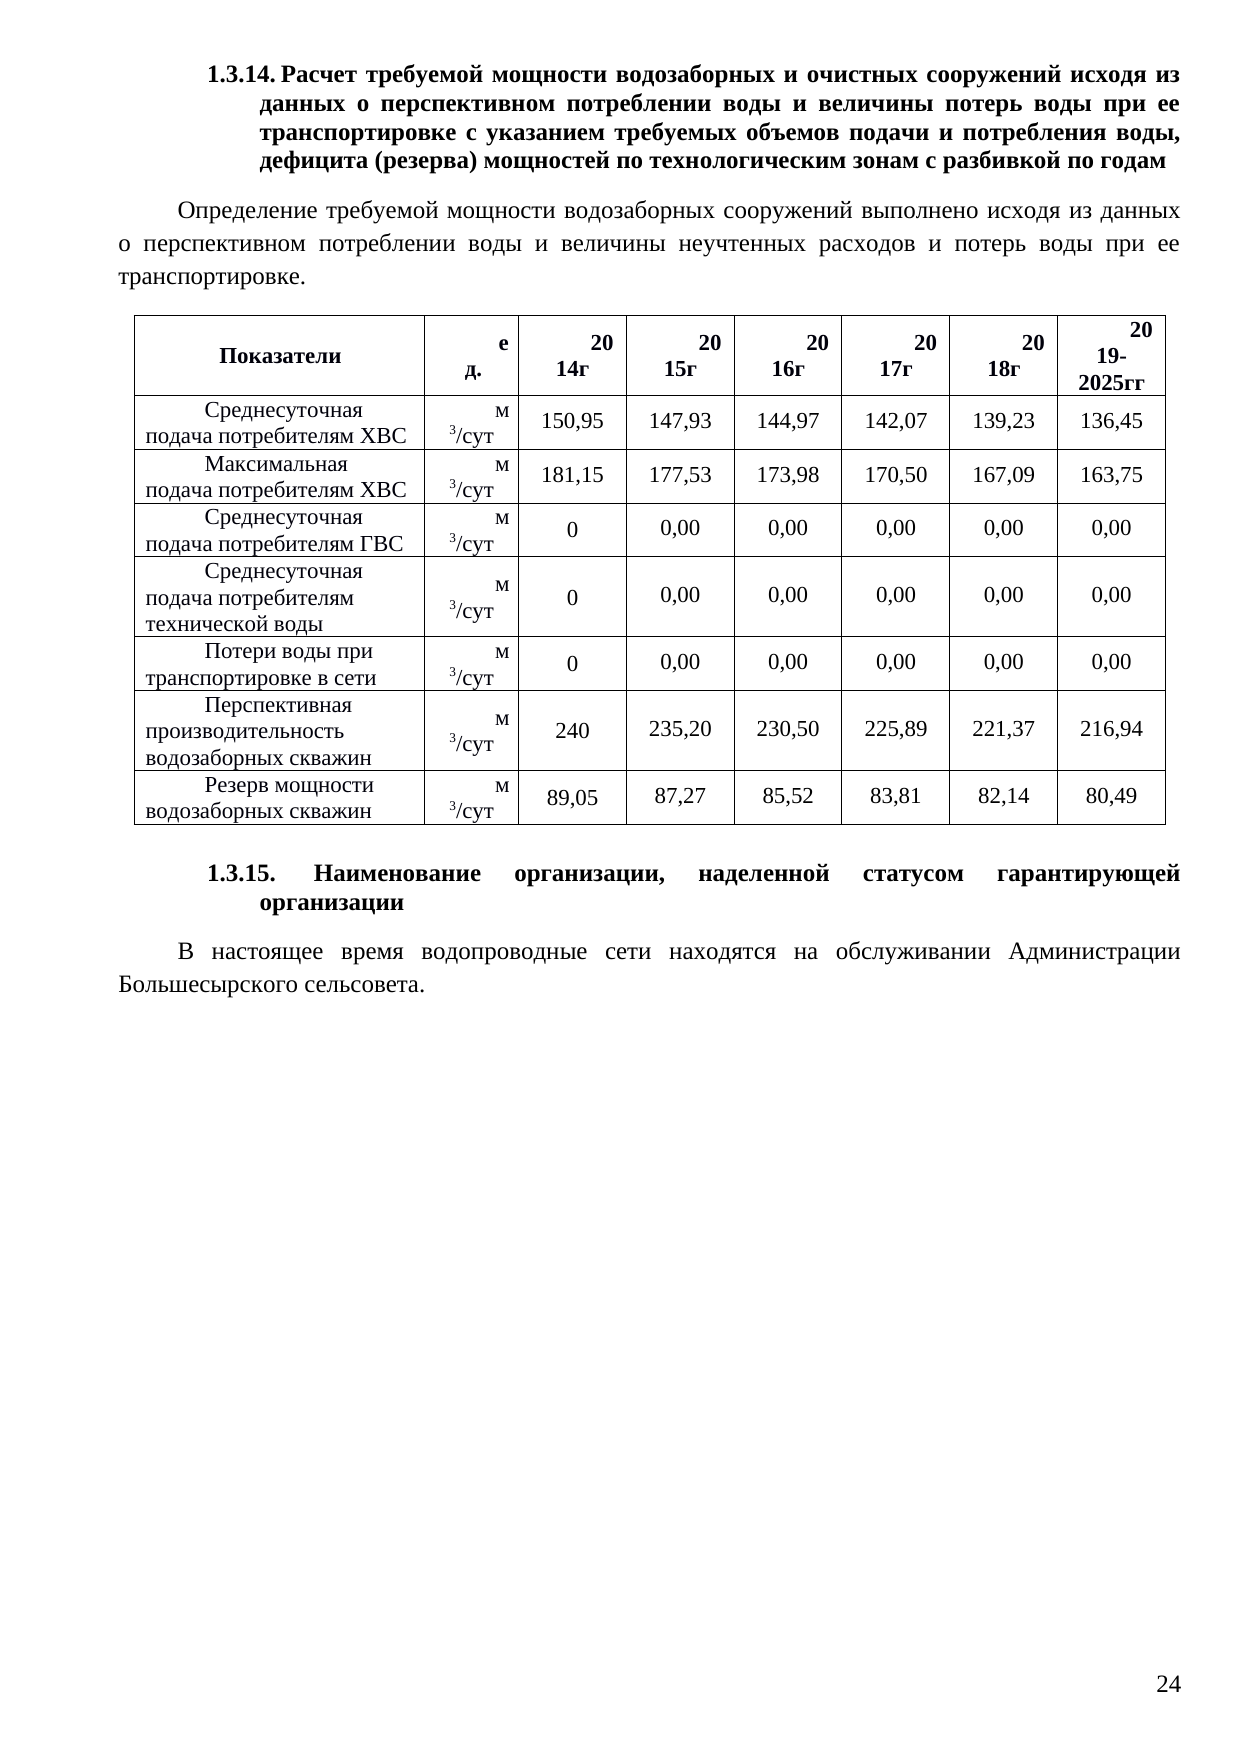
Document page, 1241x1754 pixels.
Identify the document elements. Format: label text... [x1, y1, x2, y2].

text В настоящее время водопроводные сети находятся на обслуживании Администрации Большесырского сельсовета. [118, 936, 1181, 998]
table_cell 0,00 [1058, 637, 1165, 690]
table_cell 225,89 [842, 691, 949, 770]
table_cell 0,00 [627, 504, 734, 556]
table_cell Среднесуточная подача потребителям ГВС [135, 504, 424, 556]
table_cell 144,97 [735, 396, 841, 449]
table_cell 0,00 [735, 557, 841, 636]
table_cell 181,15 [519, 450, 626, 502]
table_cell 139,23 [950, 396, 1057, 449]
table_cell 0 [519, 557, 626, 636]
table_cell 0,00 [950, 557, 1057, 636]
table_cell 216,94 [1058, 691, 1165, 770]
table_cell 0,00 [735, 637, 841, 690]
table_cell Среднесуточная подача потребителям технической воды [135, 557, 424, 636]
subtitle Расчет требуемой мощности водозаборных и очистных сооружений исходя из данных о перспективном потреблении воды и величины потерь воды при ее транспортировке с указанием требуемых объемов подачи и потребления воды, дефицита (резерва) мощностей по технологическим зонам с разбивкой по годам [207, 59, 1181, 174]
table_cell м3/сут [425, 396, 518, 449]
table_header ед. [425, 316, 518, 395]
table_cell 83,81 [842, 771, 949, 824]
table_cell Перспективная производительность водозаборных скважин [135, 691, 424, 770]
table_cell 0,00 [842, 557, 949, 636]
table_cell 0 [519, 637, 626, 690]
table_cell 0 [519, 504, 626, 556]
table_cell 0,00 [627, 557, 734, 636]
table_cell 0,00 [1058, 557, 1165, 636]
table_cell Потери воды при транспортировке в сети [135, 637, 424, 690]
table_cell 173,98 [735, 450, 841, 502]
table_cell 167,09 [950, 450, 1057, 502]
table_header 2015г [627, 316, 734, 395]
text Определение требуемой мощности водозаборных сооружений выполнено исходя из данных о перспективном потреблении воды и величины неучтенных расходов и потерь воды при ее транспортировке. [118, 195, 1181, 290]
table_cell 235,20 [627, 691, 734, 770]
table_cell 170,50 [842, 450, 949, 502]
table_cell 150,95 [519, 396, 626, 449]
subtitle Наименование организации, наделенной статусом гарантирующей организации [207, 858, 1181, 915]
table_cell 0,00 [1058, 504, 1165, 556]
table_cell м3/сут [425, 450, 518, 502]
table_header 2016г [735, 316, 841, 395]
table_cell 230,50 [735, 691, 841, 770]
table_cell 0,00 [950, 504, 1057, 556]
table_cell м3/сут [425, 691, 518, 770]
table_cell 87,27 [627, 771, 734, 824]
table_cell м3/сут [425, 771, 518, 824]
table_cell 177,53 [627, 450, 734, 502]
table_cell 89,05 [519, 771, 626, 824]
table_cell м3/сут [425, 557, 518, 636]
table_cell 80,49 [1058, 771, 1165, 824]
table_cell 0,00 [950, 637, 1057, 690]
table_cell 0,00 [627, 637, 734, 690]
table_cell м3/сут [425, 504, 518, 556]
table_cell 0,00 [842, 637, 949, 690]
table_cell 0,00 [735, 504, 841, 556]
table_cell 82,14 [950, 771, 1057, 824]
table_cell 147,93 [627, 396, 734, 449]
table_cell 142,07 [842, 396, 949, 449]
table_header 2014г [519, 316, 626, 395]
table_cell 240 [519, 691, 626, 770]
table_header 2019-2025гг [1058, 316, 1165, 395]
table_cell 136,45 [1058, 396, 1165, 449]
table_cell 85,52 [735, 771, 841, 824]
table_cell 0,00 [842, 504, 949, 556]
table_cell Среднесуточная подача потребителям ХВС [135, 396, 424, 449]
table_cell м3/сут [425, 637, 518, 690]
table_header 2018г [950, 316, 1057, 395]
table_cell Резерв мощности водозаборных скважин [135, 771, 424, 824]
table_header 2017г [842, 316, 949, 395]
table_cell Максимальная подача потребителям ХВС [135, 450, 424, 502]
table_cell 221,37 [950, 691, 1057, 770]
table_cell 163,75 [1058, 450, 1165, 502]
table_header Показатели [135, 316, 424, 395]
